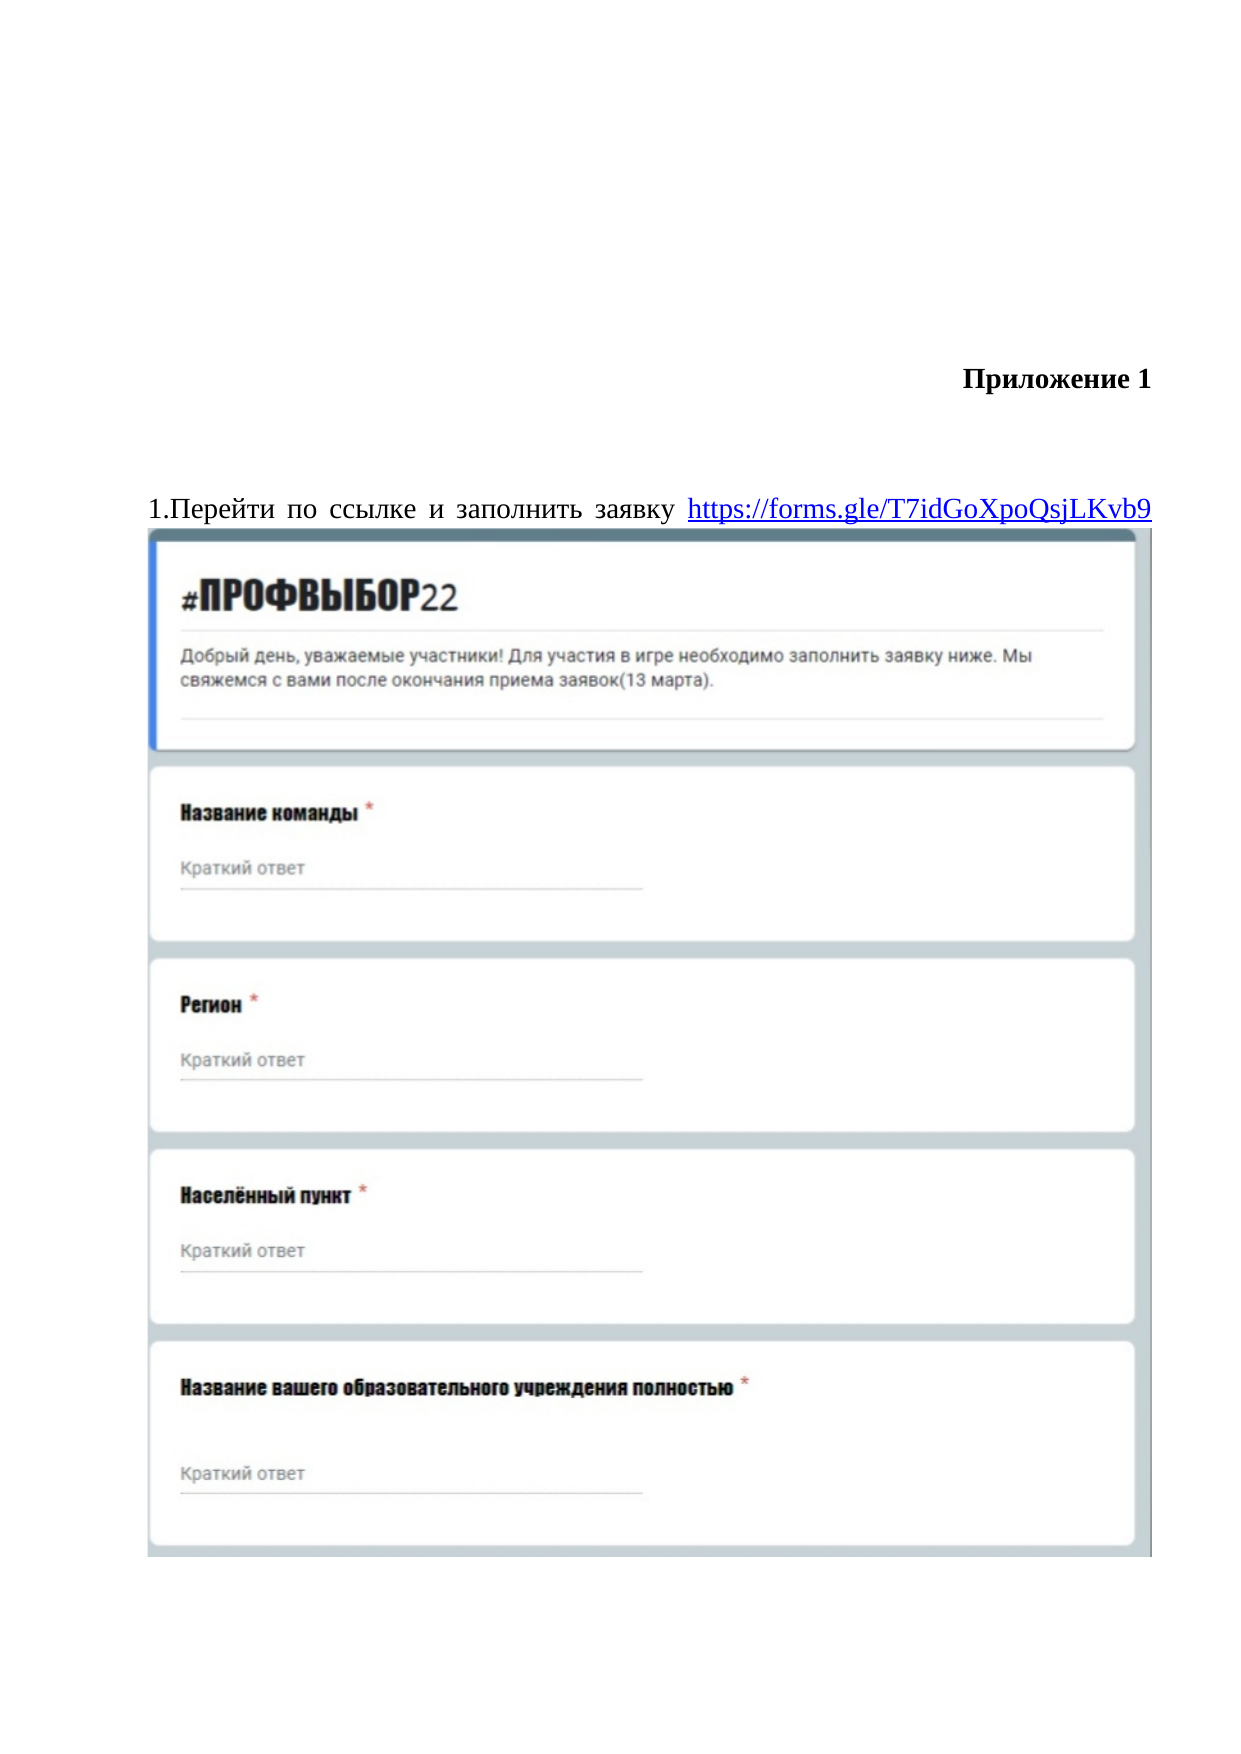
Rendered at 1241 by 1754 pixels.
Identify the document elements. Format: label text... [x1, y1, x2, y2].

picture [147, 528, 1152, 1557]
text 1.Перейти по ссылке и заполнить заявку https://forms.gle/T7idGoXpoQsjLKvb9 [148, 491, 1152, 528]
text Приложение 1 [148, 361, 1152, 395]
